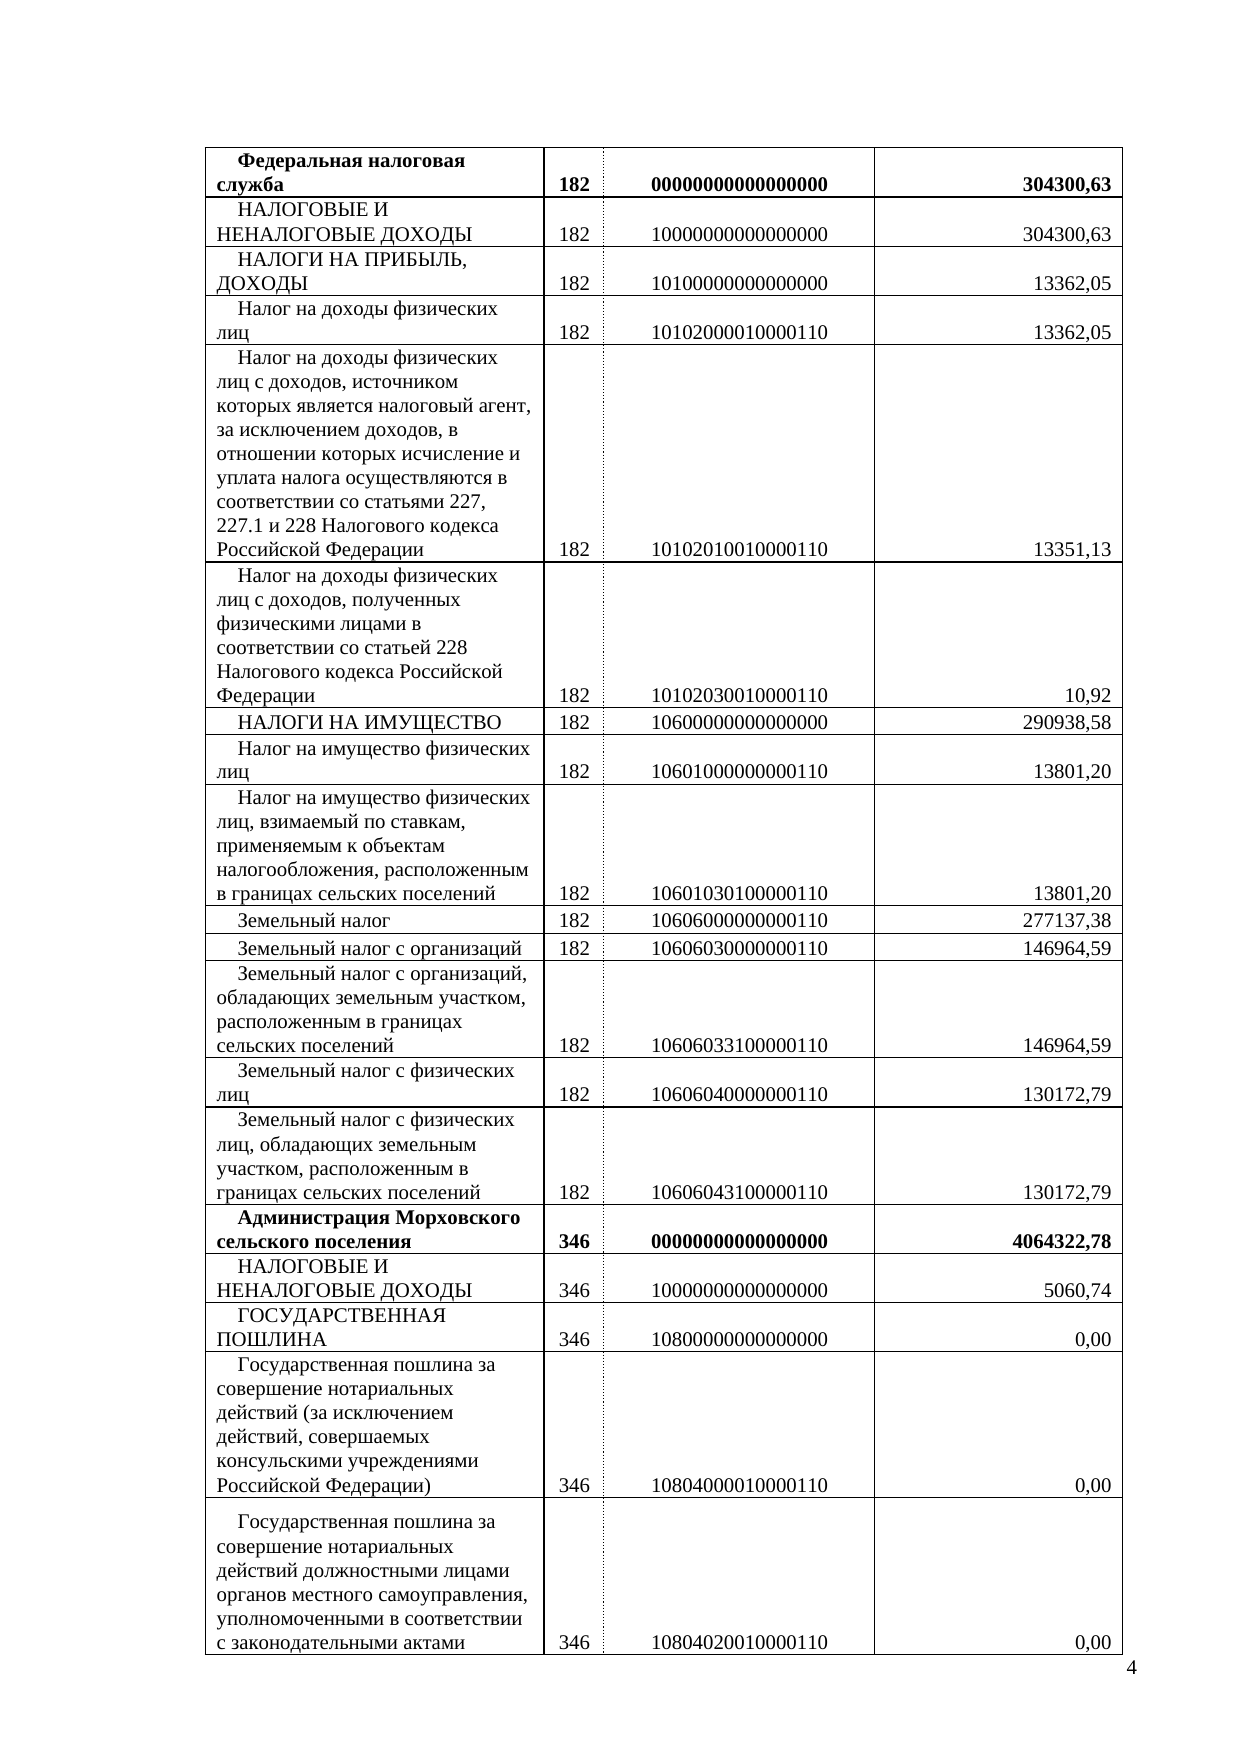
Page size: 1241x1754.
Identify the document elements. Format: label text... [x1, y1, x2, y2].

table_cell 10000000000000000 [604, 1254, 874, 1302]
table_cell Налог на доходы физических лиц с доходов, полученных физическими лицами в соответствии со статьей 228 Налогового кодекса Российской Федерации [206, 563, 543, 707]
table_cell 10100000000000000 [604, 247, 874, 295]
table_cell 00000000000000000 [604, 148, 874, 196]
table_cell 182 [545, 198, 604, 246]
table_cell 182 [545, 735, 604, 783]
table_cell 10606000000000110 [604, 906, 874, 932]
table_cell Земельный налог с организаций, обладающих земельным участком, расположенным в границах сельских поселений [206, 961, 543, 1057]
table_cell 130172,79 [875, 1058, 1122, 1106]
table_cell НАЛОГИ НА ИМУЩЕСТВО [206, 708, 543, 734]
table_cell 346 [545, 1352, 604, 1497]
table_cell 10601030100000110 [604, 785, 874, 905]
table_cell 10804000010000110 [604, 1352, 874, 1497]
table_cell 10102000010000110 [604, 296, 874, 344]
table_cell Администрация Морховского сельского поселения [206, 1205, 543, 1253]
table_cell ГОСУДАРСТВЕННАЯ ПОШЛИНА [206, 1303, 543, 1351]
table_cell 13351,13 [875, 345, 1122, 561]
table_cell 10102010010000110 [604, 345, 874, 561]
table_cell 182 [545, 934, 604, 960]
table_cell 277137,38 [875, 906, 1122, 932]
table_cell 10606040000000110 [604, 1058, 874, 1106]
table_cell 13801,20 [875, 735, 1122, 783]
table_cell 146964,59 [875, 961, 1122, 1057]
table_cell 182 [545, 708, 604, 734]
table_cell НАЛОГИ НА ПРИБЫЛЬ, ДОХОДЫ [206, 247, 543, 295]
table_cell 346 [545, 1498, 604, 1654]
table_cell 10000000000000000 [604, 198, 874, 246]
table_cell 00000000000000000 [604, 1205, 874, 1253]
table_cell 13362,05 [875, 247, 1122, 295]
table_cell 182 [545, 906, 604, 932]
table_cell 182 [545, 961, 604, 1057]
table_cell 304300,63 [875, 198, 1122, 246]
table_cell 4064322,78 [875, 1205, 1122, 1253]
table_cell 10,92 [875, 563, 1122, 707]
table_cell 10606030000000110 [604, 934, 874, 960]
table_cell 182 [545, 785, 604, 905]
table_cell 10804020010000110 [604, 1498, 874, 1654]
table_cell 10800000000000000 [604, 1303, 874, 1351]
table_cell 5060,74 [875, 1254, 1122, 1302]
table_cell 0,00 [875, 1498, 1122, 1654]
table_cell 13362,05 [875, 296, 1122, 344]
table_cell 13801,20 [875, 785, 1122, 905]
table_cell 346 [545, 1254, 604, 1302]
table_cell 182 [545, 345, 604, 561]
table_cell 182 [545, 1058, 604, 1106]
table_cell Земельный налог с физических лиц, обладающих земельным участком, расположенным в границах сельских поселений [206, 1108, 543, 1204]
table_cell 130172,79 [875, 1108, 1122, 1204]
table_cell 182 [545, 148, 604, 196]
table_cell Земельный налог [206, 906, 543, 932]
table_cell 10102030010000110 [604, 563, 874, 707]
table_cell 182 [545, 247, 604, 295]
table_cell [206, 1498, 543, 1654]
table_cell НАЛОГОВЫЕ И НЕНАЛОГОВЫЕ ДОХОДЫ [206, 1254, 543, 1302]
table_cell 0,00 [875, 1303, 1122, 1351]
table_cell 146964,59 [875, 934, 1122, 960]
table_cell 10606033100000110 [604, 961, 874, 1057]
table_cell 182 [545, 1108, 604, 1204]
table_cell Земельный налог с организаций [206, 934, 543, 960]
table_cell Земельный налог с физических лиц [206, 1058, 543, 1106]
table_cell Федеральная налоговая служба [206, 148, 543, 196]
table_cell 182 [545, 563, 604, 707]
table_cell 10601000000000110 [604, 735, 874, 783]
table_cell Государственная пошлина за совершение нотариальных действий (за исключением действий, совершаемых консульскими учреждениями Российской Федерации) [206, 1352, 543, 1497]
table_cell 10600000000000000 [604, 708, 874, 734]
table_cell Налог на доходы физических лиц с доходов, источником которых является налоговый агент, за исключением доходов, в отношении которых исчисление и уплата налога осуществляются в соответствии со статьями 227, 227.1 и 228 Налогового кодекса Российской Федерации [206, 345, 543, 561]
table_cell Налог на имущество физических лиц, взимаемый по ставкам, применяемым к объектам налогообложения, расположенным в границах сельских поселений [206, 785, 543, 905]
table_cell 304300,63 [875, 148, 1122, 196]
table_cell 290938,58 [875, 708, 1122, 734]
table_cell 0,00 [875, 1352, 1122, 1497]
table_cell 346 [545, 1303, 604, 1351]
table_cell Налог на имущество физических лиц [206, 735, 543, 783]
table_cell Налог на доходы физических лиц [206, 296, 543, 344]
table_cell 10606043100000110 [604, 1108, 874, 1204]
table_cell 346 [545, 1205, 604, 1253]
table_cell 182 [545, 296, 604, 344]
table_cell НАЛОГОВЫЕ И НЕНАЛОГОВЫЕ ДОХОДЫ [206, 198, 543, 246]
